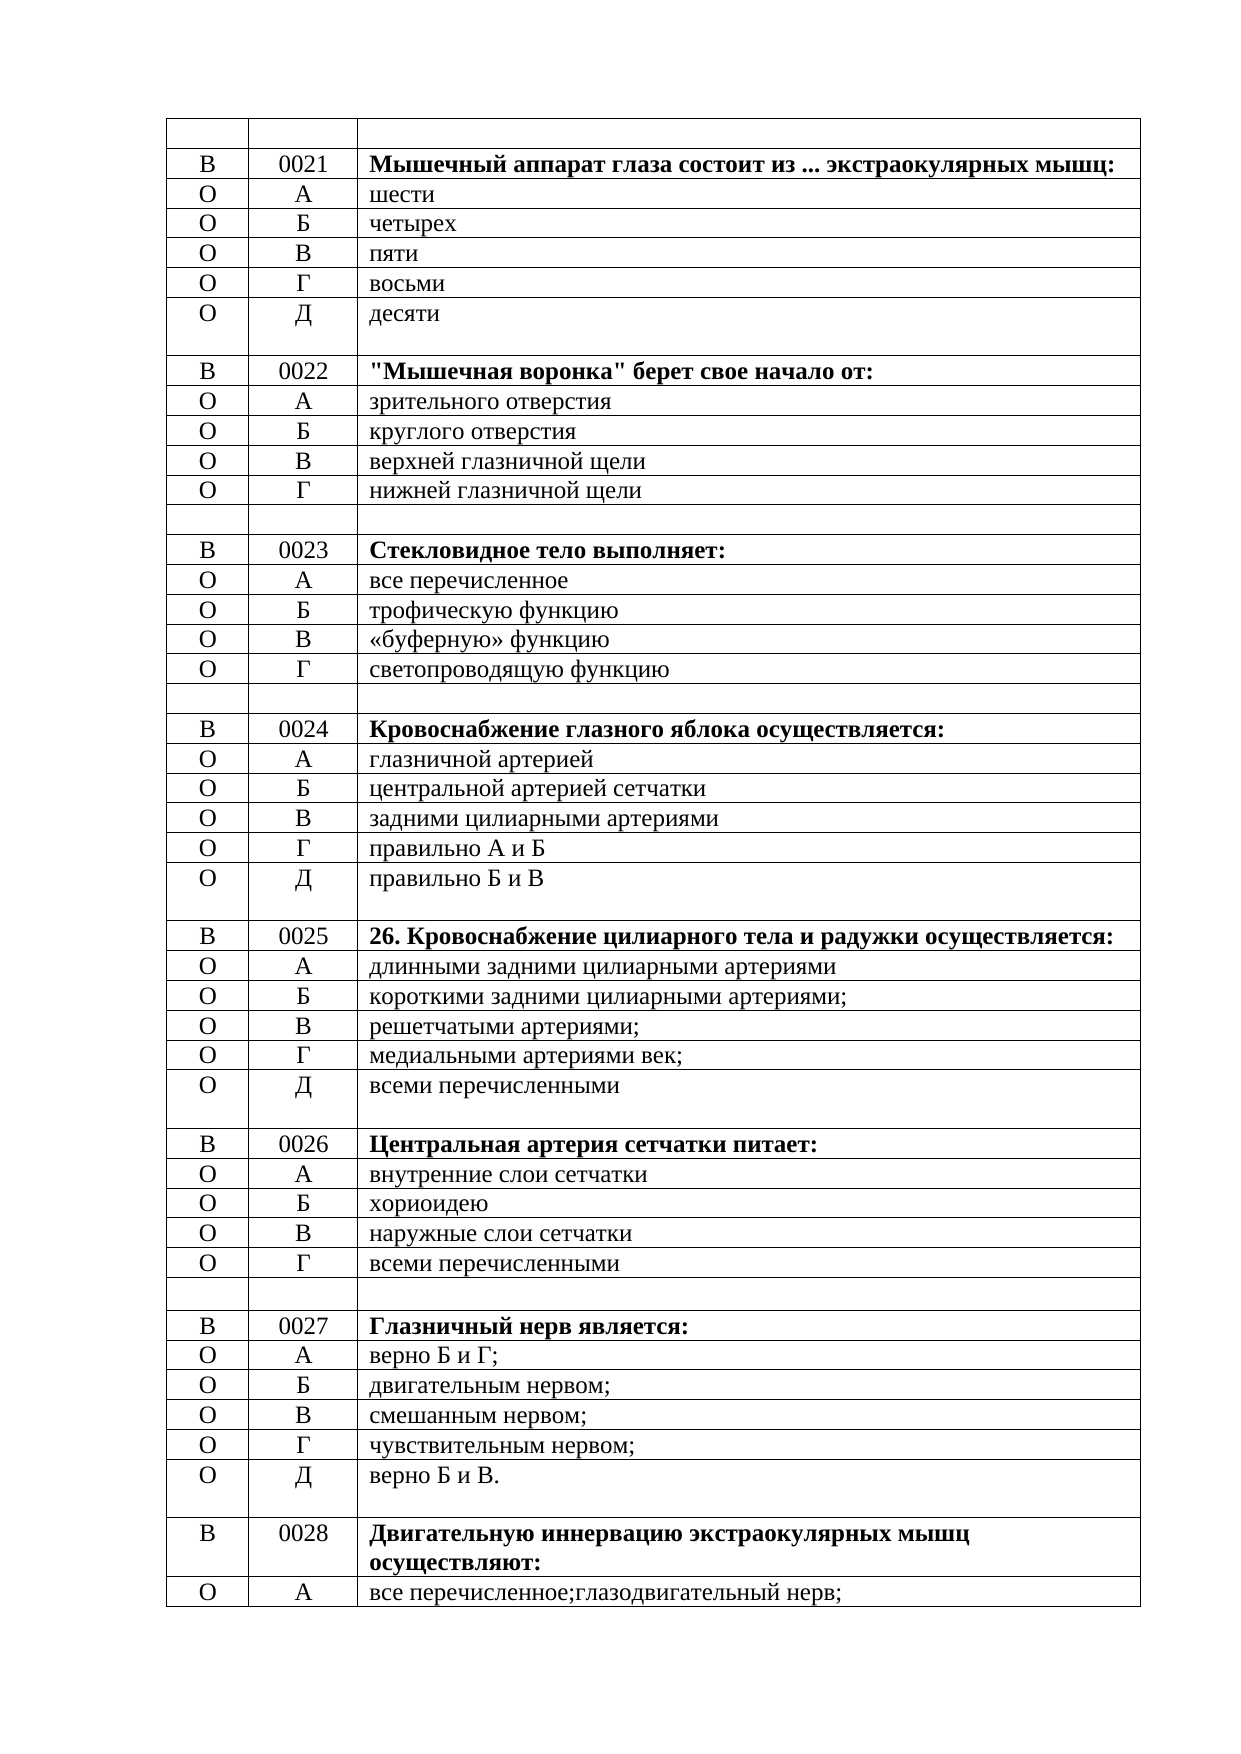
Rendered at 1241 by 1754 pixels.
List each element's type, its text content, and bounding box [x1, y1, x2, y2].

table_cell Г [249, 1430, 357, 1459]
table_cell О [167, 1577, 248, 1606]
table_cell трофическую функцию [358, 595, 1140, 623]
table_cell В [249, 1400, 357, 1429]
table_cell О [167, 981, 248, 1010]
table_cell все перечисленное [358, 565, 1140, 594]
table_cell В [167, 1518, 248, 1576]
table_cell Б [249, 1189, 357, 1217]
table_cell В [167, 714, 248, 743]
table_cell А [249, 1159, 357, 1187]
table_cell хориоидею [358, 1189, 1140, 1217]
table_cell [249, 1278, 357, 1310]
table_cell [167, 684, 248, 713]
table_cell О [167, 1070, 248, 1128]
table_cell В [167, 921, 248, 950]
table_cell верно Б и В. [358, 1460, 1140, 1517]
table_cell правильно А и Б [358, 833, 1140, 862]
table_cell О [167, 833, 248, 862]
table_cell [358, 119, 1140, 148]
table_cell Б [249, 209, 357, 237]
table_cell длинными задними цилиарными артериями [358, 951, 1140, 980]
table_cell Г [249, 833, 357, 862]
table_cell Г [249, 268, 357, 297]
table_cell шести [358, 179, 1140, 207]
table_cell зрительного отверстия [358, 386, 1140, 415]
table_cell [358, 684, 1140, 713]
table_cell О [167, 803, 248, 832]
table_cell В [249, 446, 357, 474]
table_cell двигательным нервом; [358, 1370, 1140, 1399]
table_cell правильно Б и В [358, 863, 1140, 920]
table_cell О [167, 595, 248, 623]
table_cell О [167, 1248, 248, 1277]
table_cell О [167, 654, 248, 683]
table_cell «буферную» функцию [358, 625, 1140, 653]
table_cell В [249, 803, 357, 832]
table_cell О [167, 179, 248, 207]
table_cell О [167, 1460, 248, 1517]
table_cell О [167, 386, 248, 415]
table_cell В [249, 1218, 357, 1247]
table_cell Д [249, 298, 357, 355]
table_cell О [167, 1370, 248, 1399]
table_cell О [167, 774, 248, 802]
table_cell А [249, 565, 357, 594]
table_cell О [167, 1430, 248, 1459]
table_cell О [167, 1189, 248, 1217]
table_cell верно Б и Г; [358, 1341, 1140, 1369]
table_cell Б [249, 981, 357, 1010]
table_cell [167, 505, 248, 534]
table_cell О [167, 1159, 248, 1187]
table_cell [249, 119, 357, 148]
table_cell О [167, 625, 248, 653]
table_cell центральной артерией сетчатки [358, 774, 1140, 802]
table_cell 0025 [249, 921, 357, 950]
table_cell 0028 [249, 1518, 357, 1576]
table_cell О [167, 238, 248, 267]
table_cell О [167, 1341, 248, 1369]
table_cell Б [249, 774, 357, 802]
table_cell В [167, 535, 248, 564]
table_cell [167, 1278, 248, 1310]
table_cell О [167, 951, 248, 980]
table_cell О [167, 268, 248, 297]
table_cell 0027 [249, 1311, 357, 1339]
table_cell Д [249, 863, 357, 920]
table_cell 0021 [249, 149, 357, 178]
table_cell Г [249, 654, 357, 683]
table_cell О [167, 209, 248, 237]
table_cell О [167, 446, 248, 474]
table_cell круглого отверстия [358, 416, 1140, 445]
table_cell В [167, 149, 248, 178]
table_cell А [249, 951, 357, 980]
table_cell все перечисленное;глазодвигательный нерв; [358, 1577, 1140, 1606]
table_cell Кровоснабжение глазного яблока осуществляется: [358, 714, 1140, 743]
table_cell Стекловидное тело выполняет: [358, 535, 1140, 564]
table_cell [358, 505, 1140, 534]
table_cell Б [249, 1370, 357, 1399]
table_cell В [249, 1011, 357, 1039]
table_cell О [167, 416, 248, 445]
table_cell нижней глазничной щели [358, 476, 1140, 504]
table_cell О [167, 476, 248, 504]
table_cell В [167, 1129, 248, 1158]
table_cell верхней глазничной щели [358, 446, 1140, 474]
table_cell короткими задними цилиарными артериями; [358, 981, 1140, 1010]
table_cell Д [249, 1070, 357, 1128]
table_cell Г [249, 476, 357, 504]
table_cell внутренние слои сетчатки [358, 1159, 1140, 1187]
table_cell Глазничный нерв является: [358, 1311, 1140, 1339]
table_cell Г [249, 1041, 357, 1069]
table_cell [249, 684, 357, 713]
table_cell восьми [358, 268, 1140, 297]
table_cell всеми перечисленными [358, 1248, 1140, 1277]
table_cell "Мышечная воронка" берет свое начало от: [358, 356, 1140, 385]
table_cell 0026 [249, 1129, 357, 1158]
table_cell Б [249, 595, 357, 623]
table_cell В [167, 356, 248, 385]
table_cell медиальными артериями век; [358, 1041, 1140, 1069]
table_cell наружные слои сетчатки [358, 1218, 1140, 1247]
table_cell О [167, 565, 248, 594]
table_cell 0023 [249, 535, 357, 564]
table_cell светопроводящую функцию [358, 654, 1140, 683]
table_cell А [249, 179, 357, 207]
table_cell смешанным нервом; [358, 1400, 1140, 1429]
table_cell [249, 505, 357, 534]
table_cell Г [249, 1248, 357, 1277]
table_cell О [167, 1400, 248, 1429]
table_cell десяти [358, 298, 1140, 355]
table_cell [167, 119, 248, 148]
table_cell Центральная артерия сетчатки питает: [358, 1129, 1140, 1158]
table_cell А [249, 744, 357, 772]
table_cell А [249, 1341, 357, 1369]
table_cell глазничной артерией [358, 744, 1140, 772]
table_cell В [249, 625, 357, 653]
table_cell В [167, 1311, 248, 1339]
table_cell А [249, 1577, 357, 1606]
table_cell [358, 1278, 1140, 1310]
table_cell Д [249, 1460, 357, 1517]
table_cell пяти [358, 238, 1140, 267]
table_cell 0024 [249, 714, 357, 743]
table_cell Мышечный аппарат глаза состоит из ... экстраокулярных мышц: [358, 149, 1140, 178]
table_cell всеми перечисленными [358, 1070, 1140, 1128]
table_cell чувствительным нервом; [358, 1430, 1140, 1459]
table_cell Б [249, 416, 357, 445]
table_cell О [167, 298, 248, 355]
table_cell В [249, 238, 357, 267]
table_cell Двигательную иннервацию экстраокулярных мышц осуществляют: [358, 1518, 1140, 1576]
table_cell О [167, 1218, 248, 1247]
table_cell О [167, 1011, 248, 1039]
table_cell 0022 [249, 356, 357, 385]
table_cell задними цилиарными артериями [358, 803, 1140, 832]
table_cell О [167, 744, 248, 772]
table_cell А [249, 386, 357, 415]
table_cell 26. Кровоснабжение цилиарного тела и радужки осуществляется: [358, 921, 1140, 950]
table_cell решетчатыми артериями; [358, 1011, 1140, 1039]
table_cell четырех [358, 209, 1140, 237]
table_cell О [167, 863, 248, 920]
table_cell О [167, 1041, 248, 1069]
